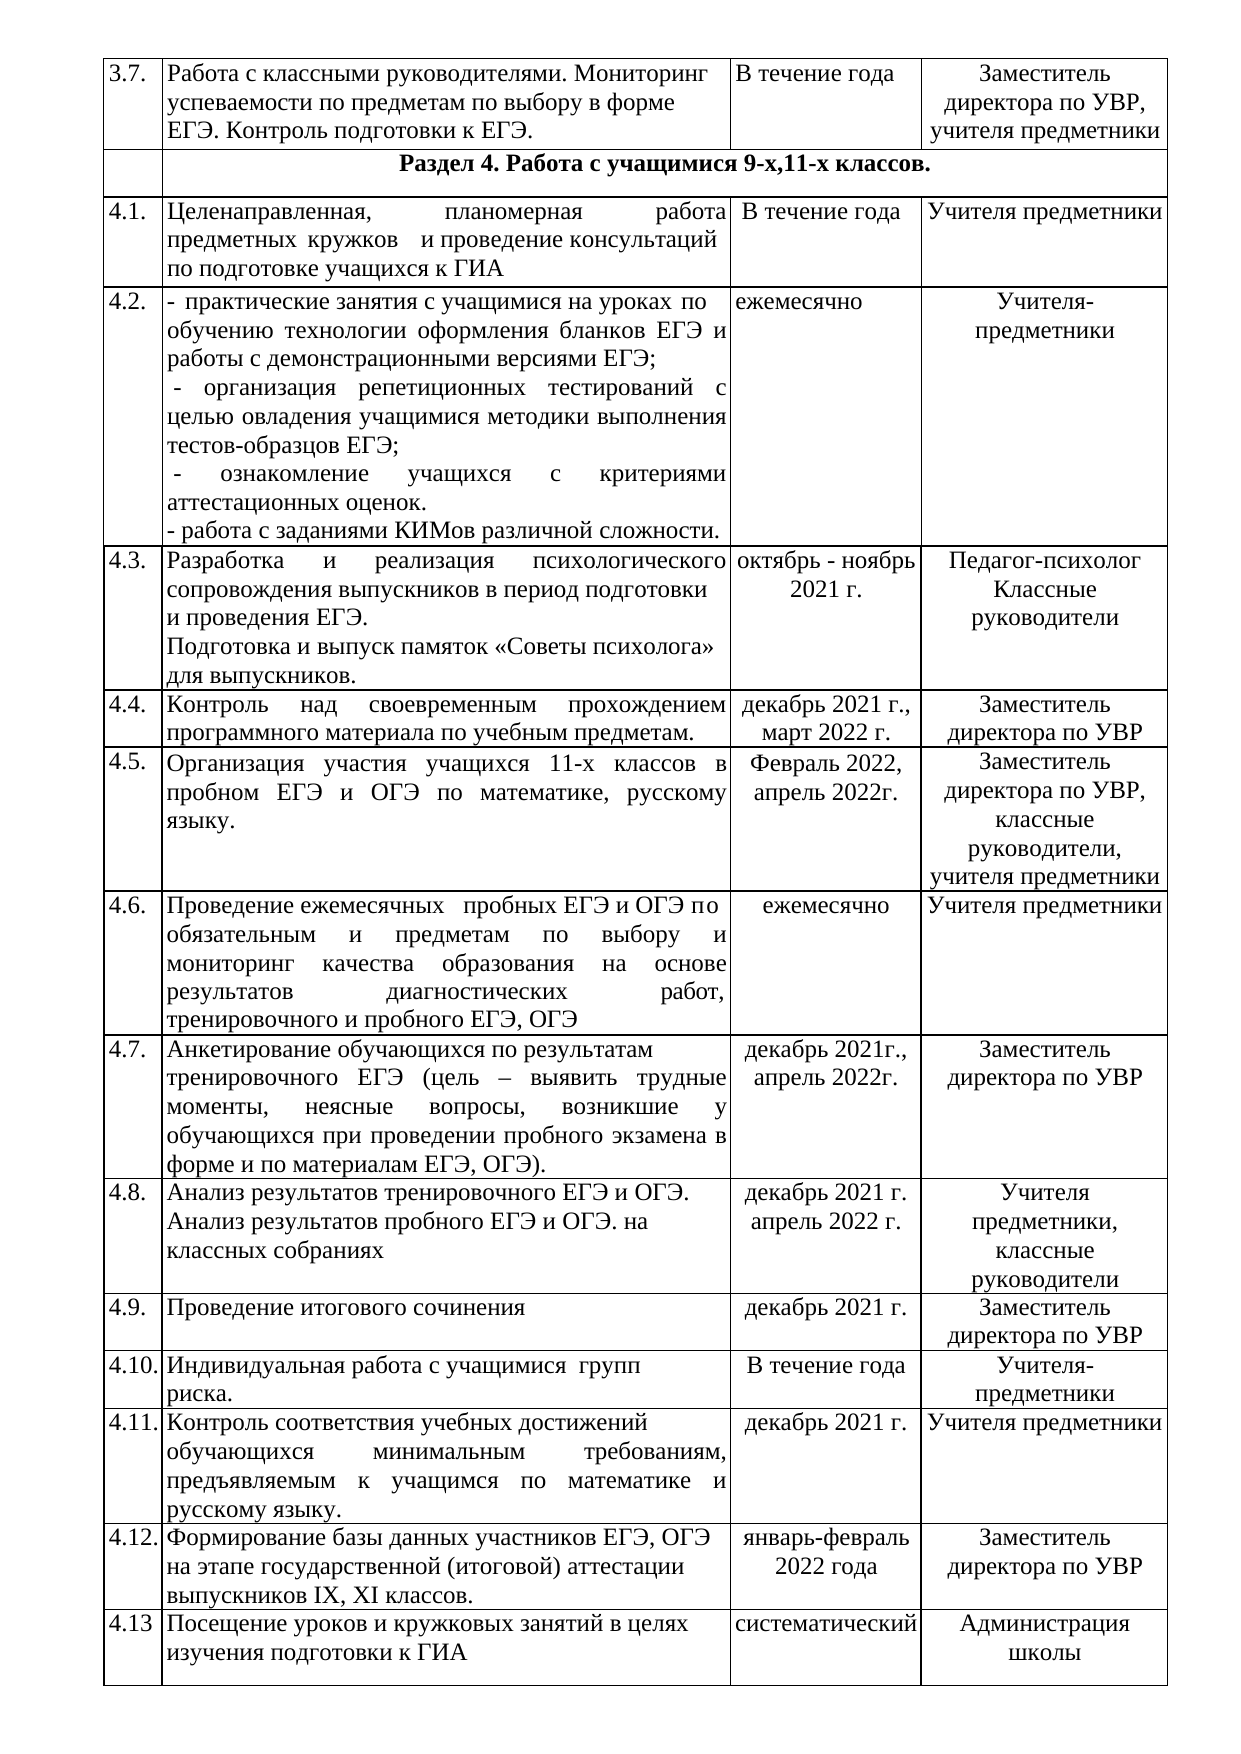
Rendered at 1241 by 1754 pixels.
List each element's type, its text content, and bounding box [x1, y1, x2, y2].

table_cell Заместитель директора по УВР [922, 1294, 1167, 1350]
table_cell Разработка и реализация психологического сопровождения выпускников в период подготовки и проведения ЕГЭ. Подготовка и выпуск памяток «Советы психолога» для выпускников. [163, 547, 730, 689]
table_cell Контроль соответствия учебных достижений обучающихся минимальным требованиям, предъявляемым к учащимся по математике и русскому языку. [163, 1409, 730, 1522]
table_cell Учителя предметники [922, 198, 1167, 286]
table_cell декабрь 2021 г. апрель 2022 г. [731, 1179, 920, 1292]
table_cell В течение года [731, 198, 921, 286]
table_cell 4.8. [105, 1179, 161, 1292]
table_cell 4.6. [105, 892, 161, 1034]
table_header Работа с классными руководителями. Мониторинг успеваемости по предметам по выбору в форме ЕГЭ. Контроль подготовки к ЕГЭ. [163, 59, 730, 148]
table_cell Посещение уроков и кружковых занятий в целях изучения подготовки к ГИА [163, 1610, 730, 1685]
table_cell 4.12. [105, 1524, 161, 1608]
table_cell октябрь - ноябрь 2021 г. [731, 547, 920, 689]
table_cell Анализ результатов тренировочного ЕГЭ и ОГЭ. Анализ результатов пробного ЕГЭ и ОГЭ. на классных собраниях [163, 1179, 730, 1292]
table_cell Заместитель директора по УВР [922, 1524, 1167, 1608]
table_cell Заместитель директора по УВР, классные руководители, учителя предметники [922, 748, 1167, 890]
table_cell декабрь 2021 г., март 2022 г. [731, 691, 920, 746]
table_cell 4.3. [105, 547, 161, 689]
table_cell Учителя предметники [922, 1409, 1167, 1522]
table_cell Проведение ежемесячных пробных ЕГЭ и ОГЭ по обязательным и предметам по выбору и мониторинг качества образования на основе результатов диагностических работ, тренировочного и пробного ЕГЭ, ОГЭ [163, 892, 730, 1034]
table_cell 4.4. [105, 691, 161, 746]
table_cell 4.11. [105, 1409, 161, 1522]
table_cell Заместитель директора по УВР [922, 1036, 1167, 1177]
table_cell Контроль над своевременным прохождением программного материала по учебным предметам. [163, 691, 730, 746]
table_cell Учителя предметники, классные руководители [922, 1179, 1167, 1292]
table_cell Целенаправленная, планомерная работа предметных кружков и проведение консультаций по подготовке учащихся к ГИА [163, 198, 730, 286]
table_cell [104, 150, 162, 196]
table_cell 4.7. [105, 1036, 161, 1177]
table_cell Учителя- предметники [922, 1351, 1167, 1407]
table_cell Формирование базы данных участников ЕГЭ, ОГЭ на этапе государственной (итоговой) аттестации выпускников IX, XI классов. [163, 1524, 730, 1608]
table_cell практические занятия с учащимися на уроках по обучению технологии оформления бланков ЕГЭ и работы с демонстрационными версиями ЕГЭ; организация репетиционных тестирований с целью овладения учащимися методики выполнения тестов-образцов ЕГЭ; ознакомление учащихся с критериями аттестационных оценок. работа с заданиями КИМов различной сложности. [163, 288, 730, 545]
table_cell Индивидуальная работа с учащимися групп риска. [163, 1351, 730, 1407]
table_cell Учителя предметники [922, 892, 1167, 1034]
table_cell В течение года [731, 1351, 920, 1407]
table_cell Учителя- предметники [922, 288, 1167, 545]
table_cell Февраль 2022, апрель 2022г. [731, 748, 920, 890]
table_cell декабрь 2021г., апрель 2022г. [731, 1036, 920, 1177]
table_cell 4.2. [104, 288, 162, 545]
table_cell Администрация школы [922, 1610, 1167, 1685]
table_header 3.7. [104, 59, 162, 148]
table_cell декабрь 2021 г. [731, 1294, 920, 1350]
table_cell систематический [731, 1610, 920, 1685]
table_header Заместитель директора по УВР, учителя предметники [922, 59, 1167, 148]
table_cell 4.1. [104, 198, 162, 286]
table_cell ежемесячно [731, 288, 921, 545]
table_cell 4.9. [105, 1294, 161, 1350]
table_cell январь-февраль 2022 года [731, 1524, 920, 1608]
table_cell 4.10. [105, 1351, 161, 1407]
table_cell Раздел 4. Работа с учащимися 9-х,11-х классов. [163, 150, 1167, 196]
table_cell Педагог-психолог Классные руководители [922, 547, 1167, 689]
table_cell ежемесячно [731, 892, 920, 1034]
table_cell Заместитель директора по УВР [922, 691, 1167, 746]
table_cell декабрь 2021 г. [731, 1409, 920, 1522]
table_cell Анкетирование обучающихся по результатам тренировочного ЕГЭ (цель – выявить трудные моменты, неясные вопросы, возникшие у обучающихся при проведении пробного экзамена в форме и по материалам ЕГЭ, ОГЭ). [163, 1036, 730, 1177]
table_header В течение года [731, 59, 921, 148]
table_cell Организация участия учащихся 11-х классов в пробном ЕГЭ и ОГЭ по математике, русскому языку. [163, 748, 730, 890]
table_cell Проведение итогового сочинения [163, 1294, 730, 1350]
table_cell 4.13 [105, 1610, 161, 1685]
table_cell 4.5. [105, 748, 161, 890]
